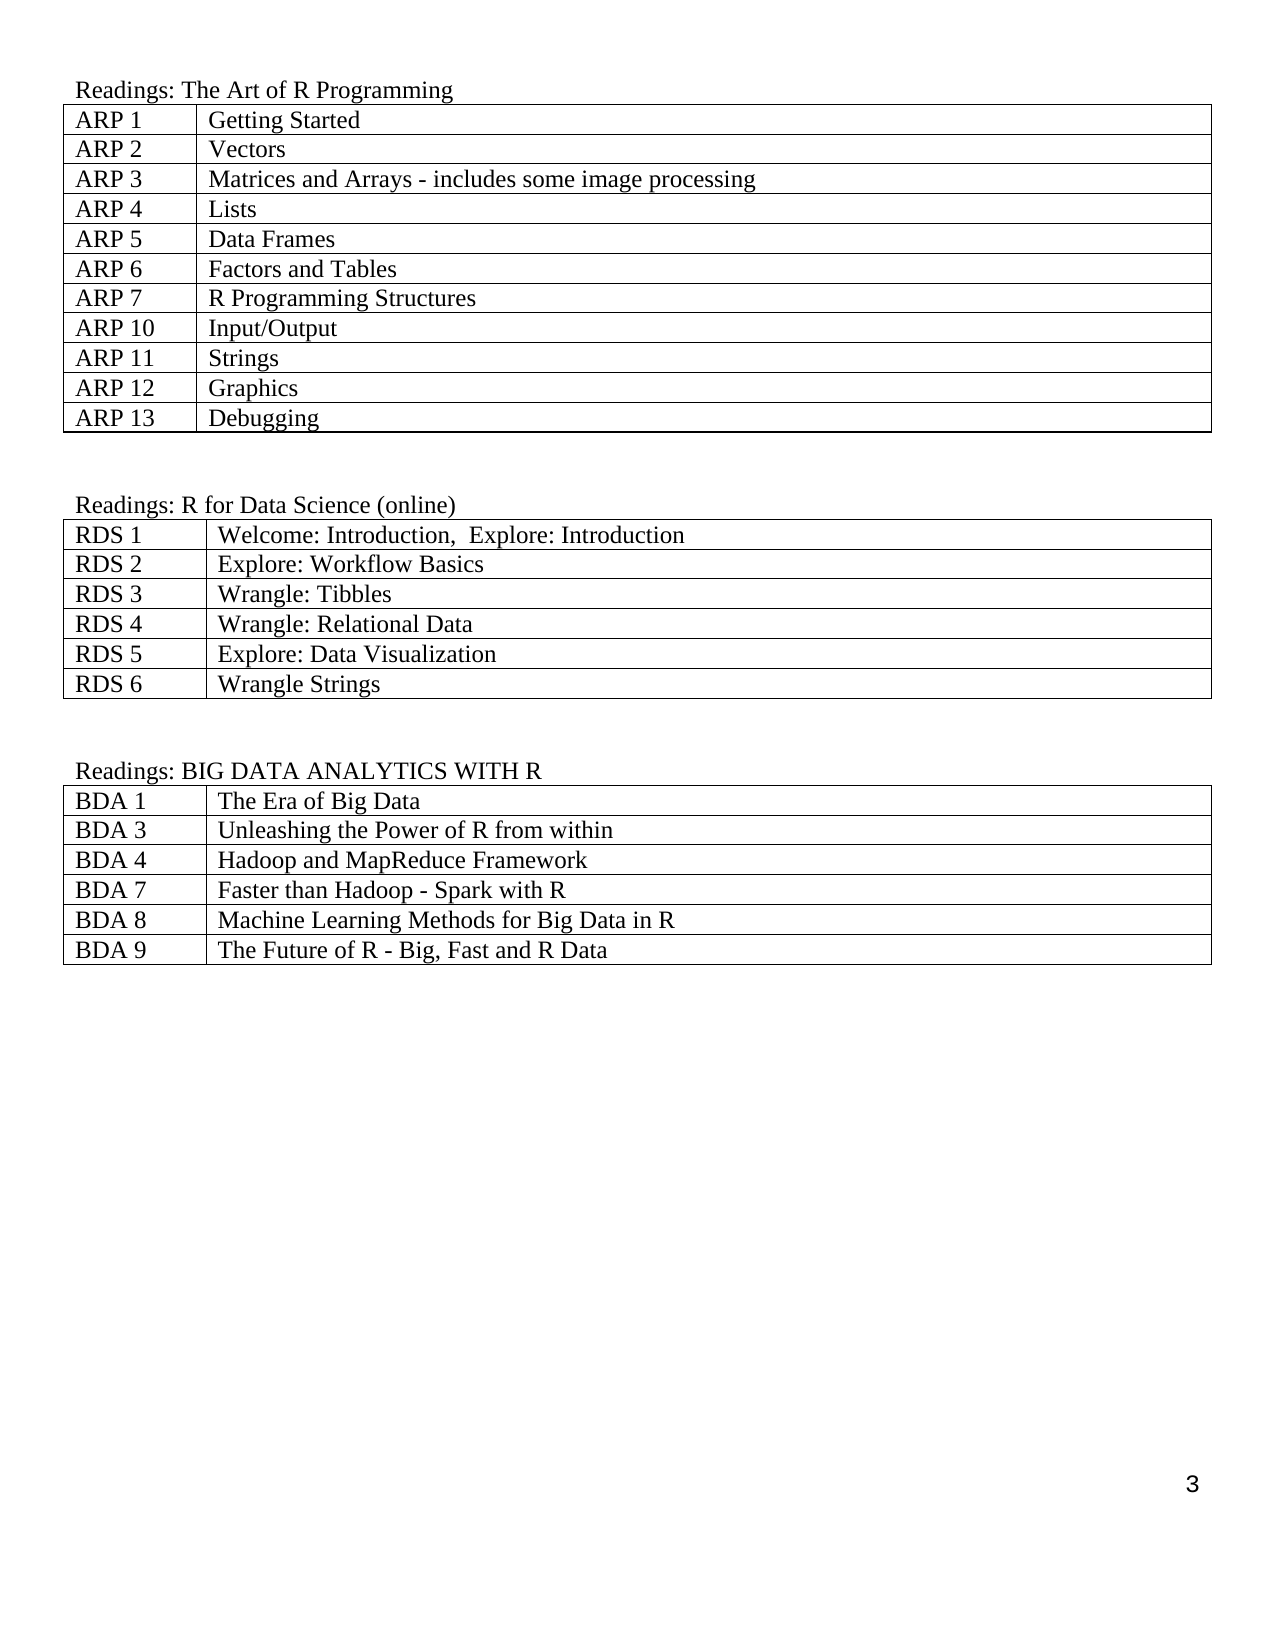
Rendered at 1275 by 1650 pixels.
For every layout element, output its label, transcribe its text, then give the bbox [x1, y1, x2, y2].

table_cell Unleashing the Power of R from within [207, 816, 1211, 844]
table_cell Explore: Workflow Basics [207, 550, 1211, 578]
text Readings: R for Data Science (online) [75, 490, 1200, 519]
table_cell BDA 8 [64, 905, 206, 934]
table_cell Debugging [197, 403, 1211, 431]
table_cell ARP 6 [64, 254, 196, 282]
table_cell ARP 13 [64, 403, 196, 431]
table_cell BDA 4 [64, 845, 206, 874]
table_cell RDS 4 [64, 609, 206, 638]
table_cell Factors and Tables [197, 254, 1211, 282]
table_header Welcome: Introduction, Explore: Introduction [207, 520, 1211, 548]
table_cell ARP 2 [64, 135, 196, 163]
table_cell ARP 3 [64, 164, 196, 193]
table_cell ARP 12 [64, 373, 196, 402]
table_cell Wrangle: Relational Data [207, 609, 1211, 638]
table_cell RDS 3 [64, 579, 206, 608]
table_cell ARP 4 [64, 194, 196, 223]
table_cell BDA 3 [64, 816, 206, 844]
table_cell Machine Learning Methods for Big Data in R [207, 905, 1211, 934]
table_cell R Programming Structures [197, 284, 1211, 312]
table_header Getting Started [197, 105, 1211, 133]
table_cell Wrangle Strings [207, 669, 1211, 697]
table_cell ARP 5 [64, 224, 196, 253]
table_cell Faster than Hadoop - Spark with R [207, 875, 1211, 904]
table_cell The Future of R - Big, Fast and R Data [207, 935, 1211, 963]
table_cell ARP 11 [64, 343, 196, 372]
table_cell Graphics [197, 373, 1211, 402]
table_cell BDA 7 [64, 875, 206, 904]
table_cell ARP 10 [64, 313, 196, 342]
table_cell BDA 9 [64, 935, 206, 963]
table_cell Wrangle: Tibbles [207, 579, 1211, 608]
table_cell Hadoop and MapReduce Framework [207, 845, 1211, 874]
table_cell Strings [197, 343, 1211, 372]
table_cell Matrices and Arrays - includes some image processing [197, 164, 1211, 193]
table_cell Data Frames [197, 224, 1211, 253]
text Readings: BIG DATA ANALYTICS WITH R [75, 756, 1200, 785]
table_cell RDS 5 [64, 639, 206, 668]
table_header RDS 1 [64, 520, 206, 548]
table_cell RDS 6 [64, 669, 206, 697]
table_cell Input/Output [197, 313, 1211, 342]
table_cell RDS 2 [64, 550, 206, 578]
table_cell Explore: Data Visualization [207, 639, 1211, 668]
table_header BDA 1 [64, 786, 206, 814]
table_header The Era of Big Data [207, 786, 1211, 814]
table_header ARP 1 [64, 105, 196, 133]
table_cell ARP 7 [64, 284, 196, 312]
text Readings: The Art of R Programming [75, 75, 1200, 104]
table_cell Vectors [197, 135, 1211, 163]
table_cell Lists [197, 194, 1211, 223]
